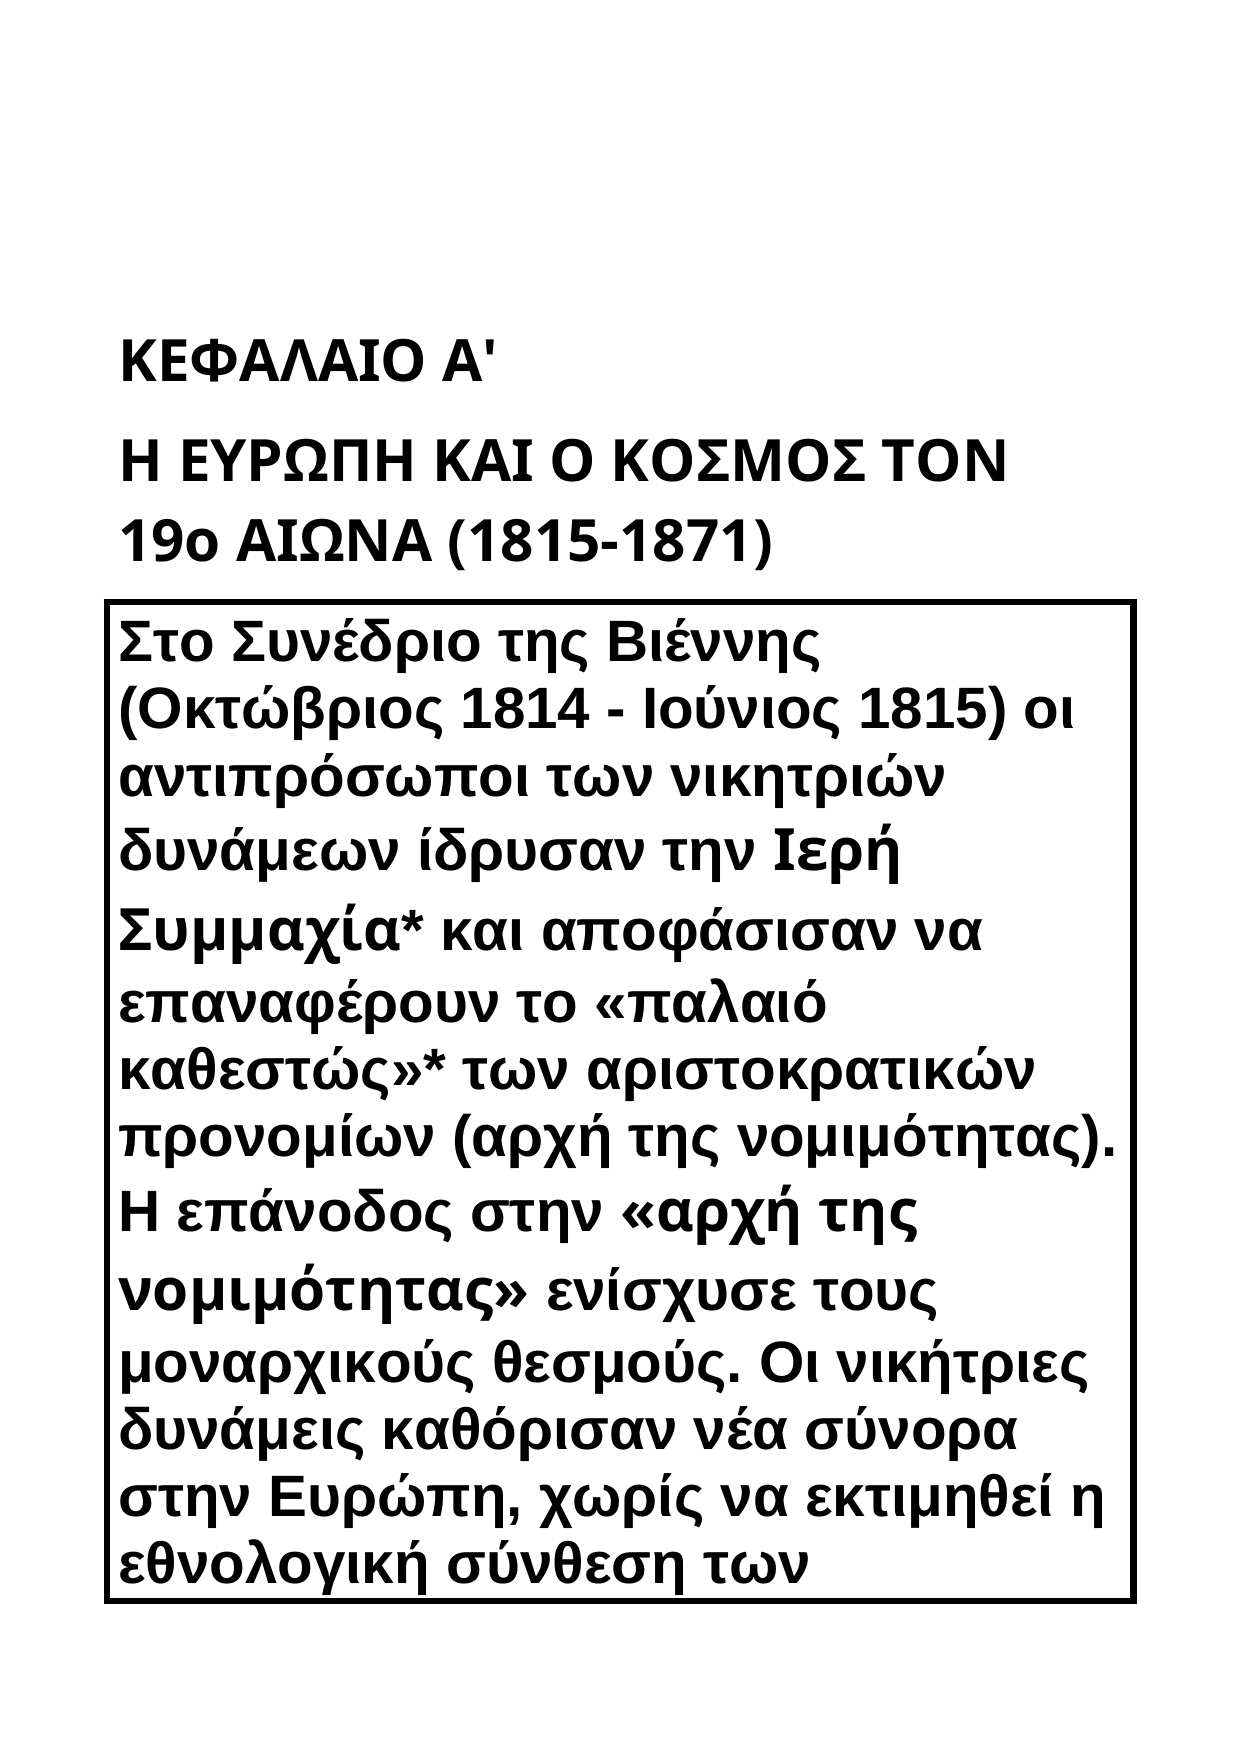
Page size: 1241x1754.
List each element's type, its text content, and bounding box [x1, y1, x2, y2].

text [110, 605, 1130, 1598]
text ΚΕΦΑΛΑΙΟ Α' [118, 319, 1122, 398]
text Η ΕΥΡΩΠΗ ΚΑΙ Ο ΚΟΣΜΟΣ ΤΟΝ 19ο ΑΙΩΝΑ (1815-1871) [118, 419, 1122, 578]
